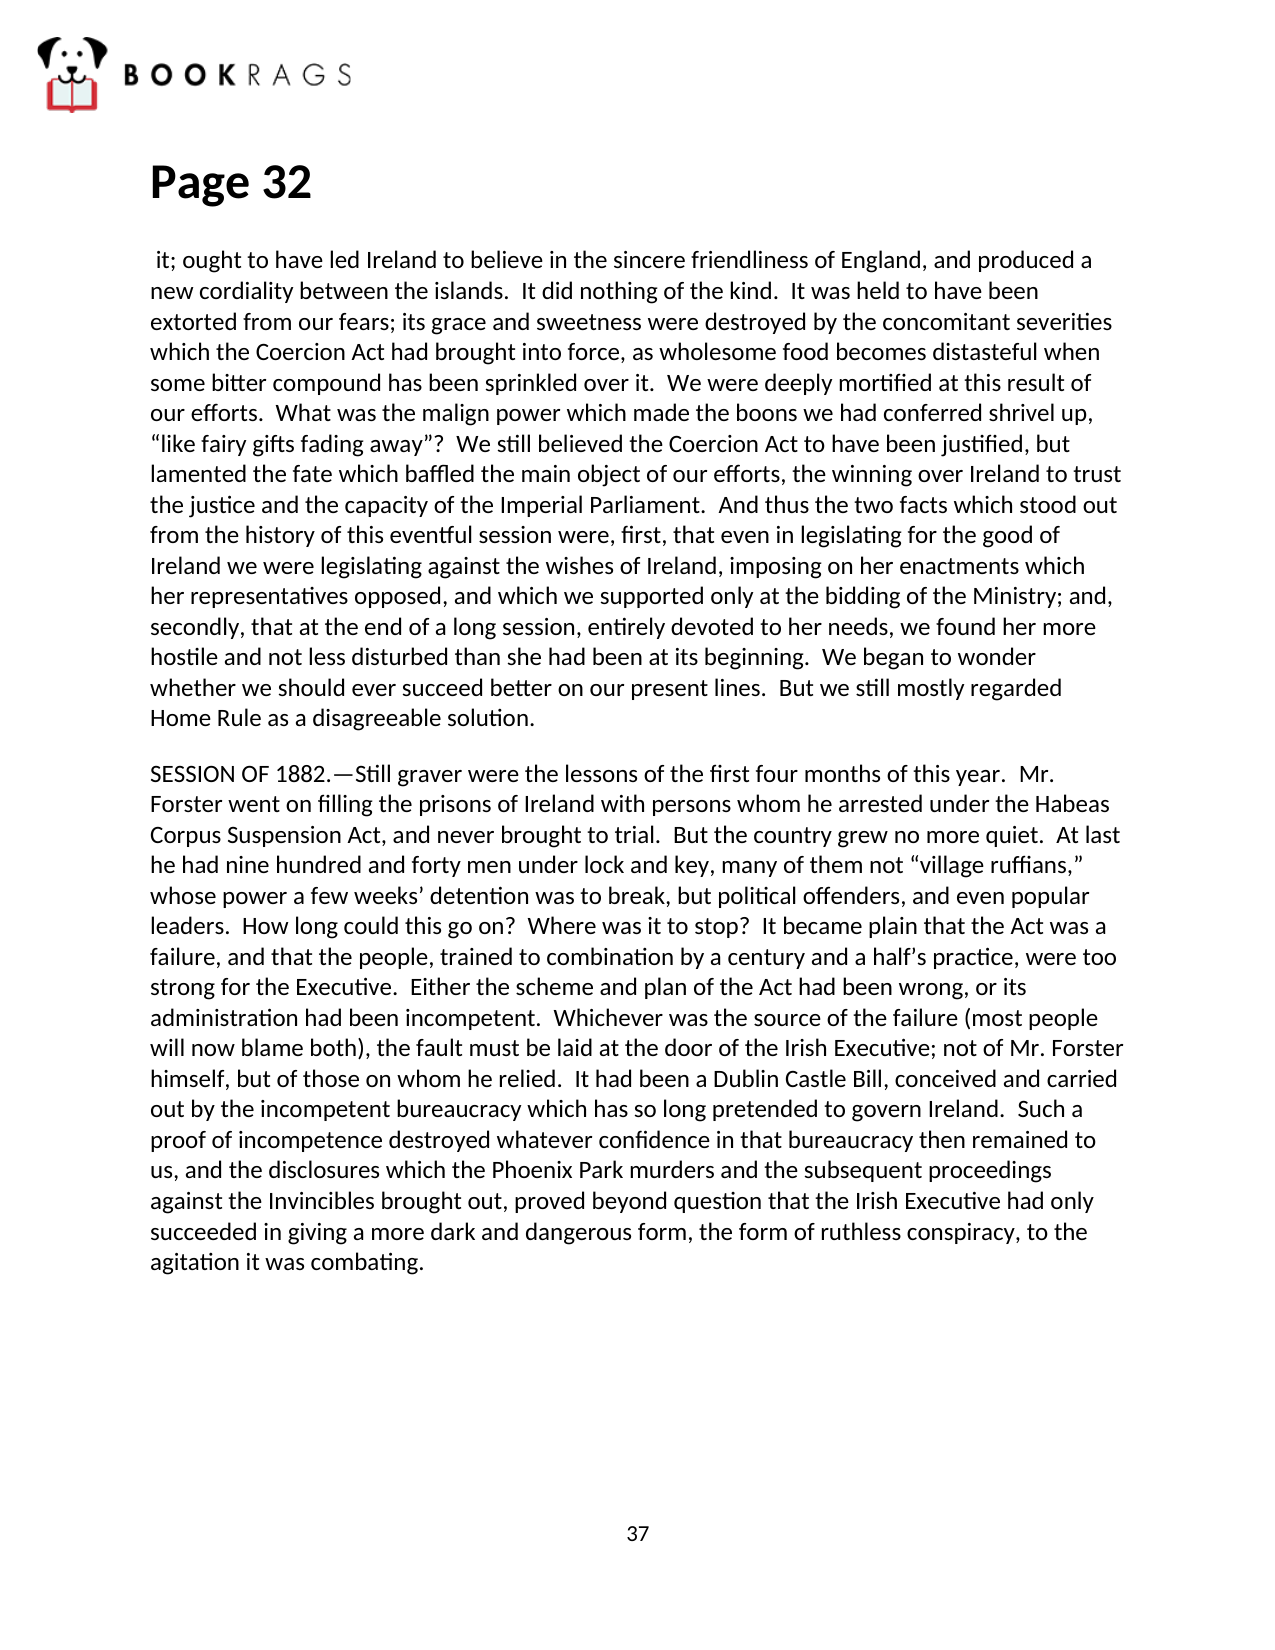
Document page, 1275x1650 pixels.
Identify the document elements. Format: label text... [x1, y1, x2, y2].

text SESSION OF 1882.—­Still graver were the lessons of the first four months of this year. Mr. Forster went on filling the prisons of Ireland with persons whom he arrested under the Habeas Corpus Suspension Act, and never brought to trial. But the country grew no more quiet. At last he had nine hundred and forty men under lock and key, many of them not “village ruffians,” whose power a few weeks’ detention was to break, but political offenders, and even popular leaders. How long could this go on? Where was it to stop? It became plain that the Act was a failure, and that the people, trained to combination by a century and a half’s practice, were too strong for the Executive. Either the scheme and plan of the Act had been wrong, or its administration had been incompetent. Whichever was the source of the failure (most people will now blame both), the fault must be laid at the door of the Irish Executive; not of Mr. Forster himself, but of those on whom he relied. It had been a Dublin Castle Bill, conceived and carried out by the incompetent bureaucracy which has so long pretended to govern Ireland. Such a proof of incompetence destroyed whatever confidence in that bureaucracy then remained to us, and the disclosures which the Phoenix Park murders and the subsequent proceedings against the Invincibles brought out, proved beyond question that the Irish Executive had only succeeded in giving a more dark and dangerous form, the form of ruthless conspiracy, to the agitation it was combating. [150, 758, 1125, 1277]
picture [37, 37, 351, 113]
text Page 32 [150, 150, 1125, 211]
text it; ought to have led Ireland to believe in the sincere friendliness of England, and produced a new cordiality between the islands. It did nothing of the kind. It was held to have been extorted from our fears; its grace and sweetness were destroyed by the concomitant severities which the Coercion Act had brought into force, as wholesome food becomes distasteful when some bitter compound has been sprinkled over it. We were deeply mortified at this result of our efforts. What was the malign power which made the boons we had conferred shrivel up, “like fairy gifts fading away”? We still believed the Coercion Act to have been justified, but lamented the fate which baffled the main object of our efforts, the winning over Ireland to trust the justice and the capacity of the Imperial Parliament. And thus the two facts which stood out from the history of this eventful session were, first, that even in legislating for the good of Ireland we were legislating against the wishes of Ireland, imposing on her enactments which her representatives opposed, and which we supported only at the bidding of the Ministry; and, secondly, that at the end of a long session, entirely devoted to her needs, we found her more hostile and not less disturbed than she had been at its beginning. We began to wonder whether we should ever succeed better on our present lines. But we still mostly regarded Home Rule as a disagreeable solution. [150, 244, 1125, 733]
